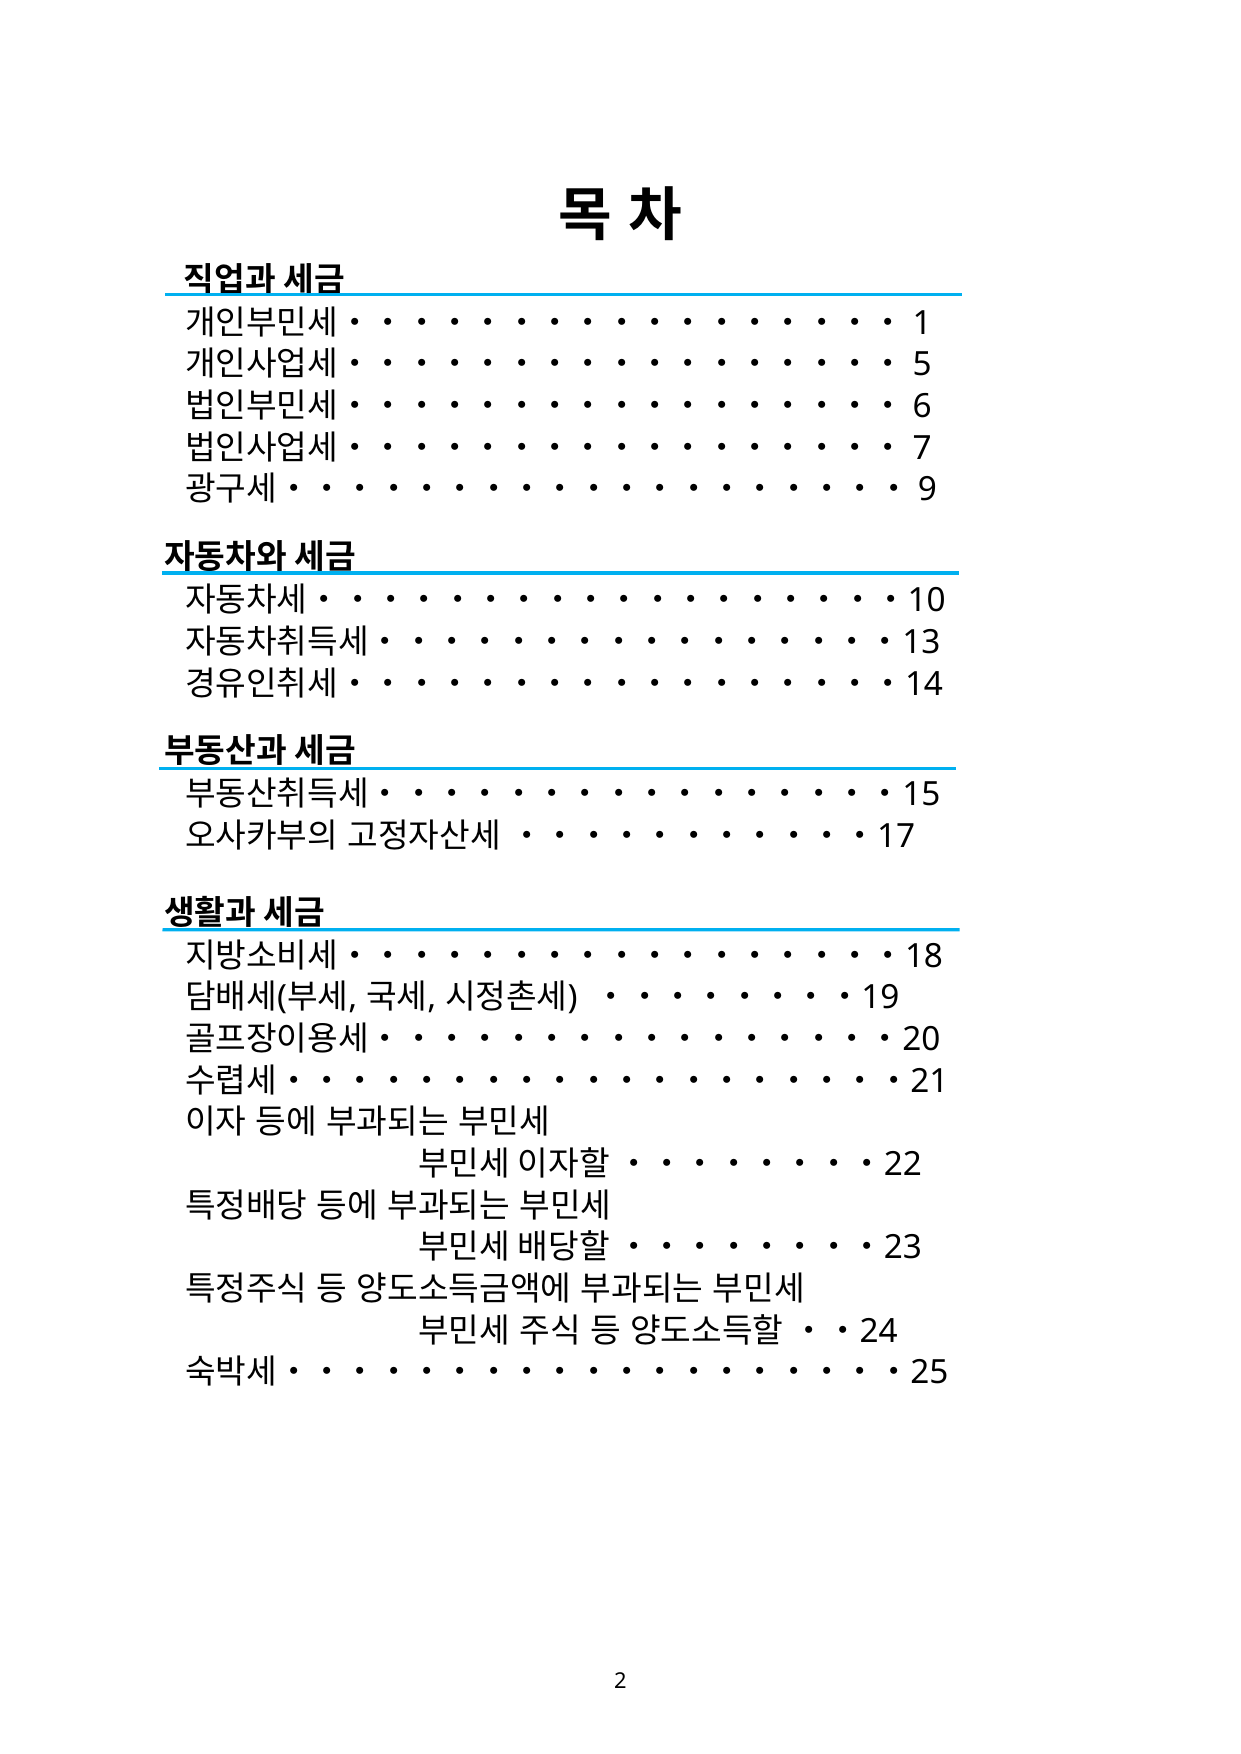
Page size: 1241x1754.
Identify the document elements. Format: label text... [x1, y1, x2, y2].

text 오사카부의 고정자산세 ・・・・・・・・・・・17 [118, 814, 1122, 856]
text 자동차세・・・・・・・・・・・・・・・・・・10 [118, 578, 1122, 620]
text 광구세・・・・・・・・・・・・・・・・・・・ 9 [118, 467, 1122, 509]
text 생활과 세금 [118, 885, 1122, 934]
text 특정주식 등 양도소득금액에 부과되는 부민세 [118, 1267, 1122, 1309]
text 부민세 이자할 ・・・・・・・・22 [118, 1142, 1122, 1184]
text 경유인취세・・・・・・・・・・・・・・・・・14 [118, 662, 1122, 703]
text 자동차와 세금 [118, 530, 1122, 578]
text 법인부민세・・・・・・・・・・・・・・・・・ 6 [118, 384, 1122, 426]
text 법인사업세・・・・・・・・・・・・・・・・・ 7 [118, 426, 1122, 467]
text 지방소비세・・・・・・・・・・・・・・・・・18 [118, 934, 1122, 975]
text 담배세(부세, 국세, 시정촌세) ・・・・・・・・19 [118, 975, 955, 1017]
text 수렵세・・・・・・・・・・・・・・・・・・・21 [118, 1059, 1122, 1100]
text 부동산취득세・・・・・・・・・・・・・・・・15 [118, 772, 1122, 814]
text 부민세 배당할 ・・・・・・・・23 [118, 1225, 1122, 1267]
text 개인부민세・・・・・・・・・・・・・・・・・ 1 [118, 301, 1122, 342]
text 골프장이용세・・・・・・・・・・・・・・・・20 [118, 1017, 1122, 1059]
text 직업과 세금 [118, 253, 1122, 301]
text 개인사업세・・・・・・・・・・・・・・・・・ 5 [118, 342, 1122, 384]
text 자동차취득세・・・・・・・・・・・・・・・・13 [118, 620, 1122, 662]
text 특정배당 등에 부과되는 부민세 [118, 1184, 1122, 1225]
text 숙박세・・・・・・・・・・・・・・・・・・・25 [118, 1350, 1122, 1392]
text 목 차 [118, 168, 1122, 253]
text 이자 등에 부과되는 부민세 [118, 1100, 1122, 1142]
text 부민세 주식 등 양도소득할 ・・24 [118, 1309, 1122, 1350]
text 부동산과 세금 [118, 724, 1122, 772]
